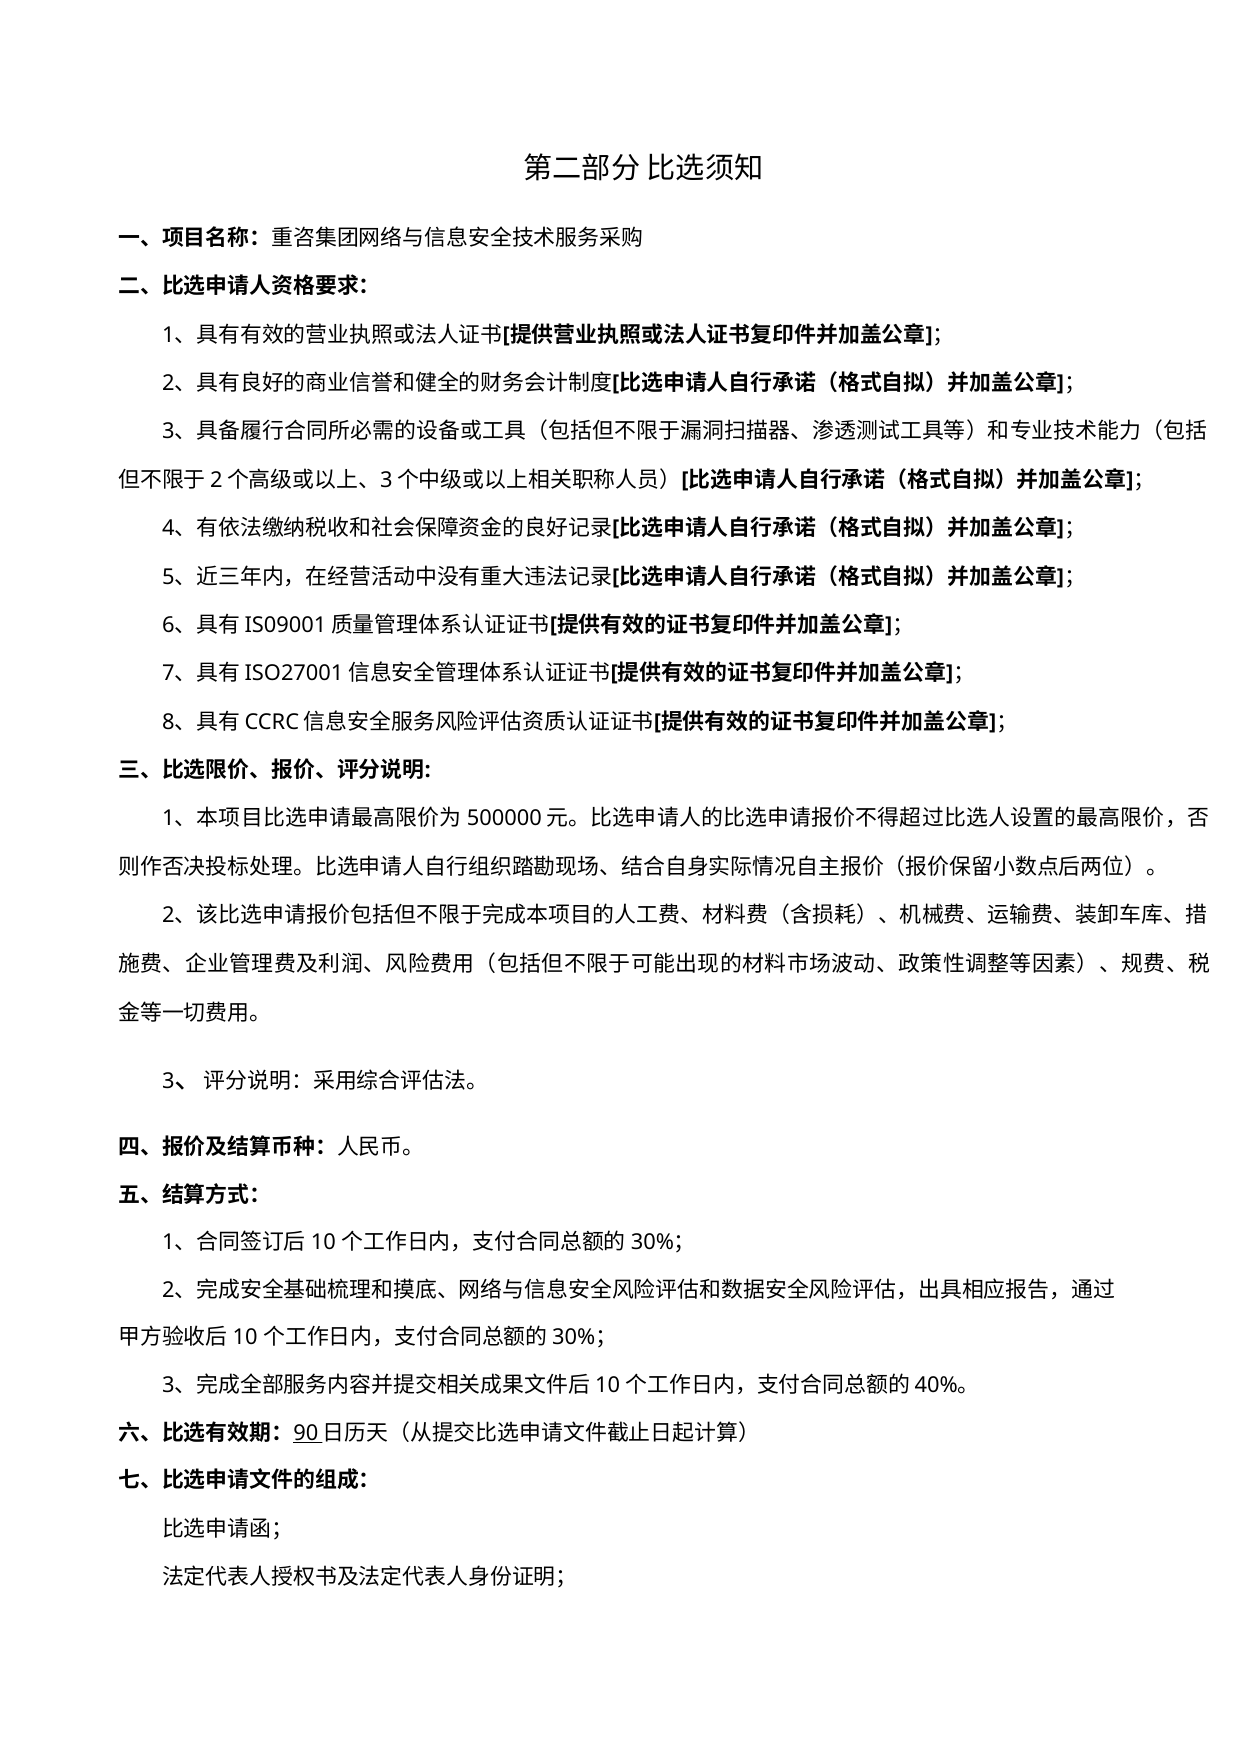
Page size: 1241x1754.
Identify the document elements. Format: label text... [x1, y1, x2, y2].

text 7、具有ISO27001信息安全管理体系认证证书[提供有效的证书复印件并加盖公章]； [118, 655, 1210, 687]
text 一、项目名称：重咨集团网络与信息安全技术服务采购 [118, 219, 1210, 252]
text 4、有依法缴纳税收和社会保障资金的良好记录[比选申请人自行承诺（格式自拟）并加盖公章]； [118, 510, 1210, 542]
text 四、报价及结算币种：人民币。 [118, 1129, 1119, 1161]
text 1、具有有效的营业执照或法人证书[提供营业执照或法人证书复印件并加盖公章]； [118, 316, 1210, 349]
text 2、完成安全基础梳理和摸底、网络与信息安全风险评估和数据安全风险评估，出具相应报告，通过甲方验收后 10 个工作日内，支付合同总额的30%； [118, 1272, 1119, 1351]
text 七、比选申请文件的组成： [118, 1462, 1119, 1494]
text 五、结算方式： [118, 1177, 1119, 1208]
text 6、具有IS09001质量管理体系认证证书[提供有效的证书复印件并加盖公章]； [118, 607, 1210, 639]
text 法定代表人授权书及法定代表人身份证明； [118, 1559, 1119, 1591]
text 2、具有良好的商业信誉和健全的财务会计制度[比选申请人自行承诺（格式自拟）并加盖公章]； [118, 364, 1210, 397]
text 3、完成全部服务内容并提交相关成果文件后 10 个工作日内，支付合同总额的40%。 [118, 1367, 1119, 1399]
text 1、本项目比选申请最高限价为500000元。比选申请人的比选申请报价不得超过比选人设置的最高限价，否则作否决投标处理。比选申请人自行组织踏勘现场、结合自身实际情况自主报价（报价保留小数点后两位）。 [118, 800, 1210, 881]
text 二、比选申请人资格要求： [118, 268, 1210, 300]
text 第二部分 比选须知 [118, 133, 1119, 198]
text 3、评分说明：采用综合评估法。 [118, 1043, 1119, 1108]
text 比选申请函； [118, 1510, 1119, 1543]
text 3、具备履行合同所必需的设备或工具（包括但不限于漏洞扫描器、渗透测试工具等）和专业技术能力（包括但不限于2个高级或以上、3个中级或以上相关职称人员）[比选申请人自行承诺（格式自拟）并加盖公章]； [118, 413, 1210, 494]
text 三、比选限价、报价、评分说明: [118, 752, 1210, 784]
text 8、具有CCRC信息安全服务风险评估资质认证证书[提供有效的证书复印件并加盖公章]； [118, 703, 1210, 736]
text 2、该比选申请报价包括但不限于完成本项目的人工费、材料费（含损耗）、机械费、运输费、装卸车库、措施费、企业管理费及利润、风险费用（包括但不限于可能出现的材料市场波动、政策性调整等因素）、规费、税金等一切费用。 [118, 897, 1210, 1027]
text 5、近三年内，在经营活动中没有重大违法记录[比选申请人自行承诺（格式自拟）并加盖公章]； [118, 558, 1210, 591]
text 六、比选有效期：90日历天（从提交比选申请文件截止日起计算） [118, 1414, 1119, 1446]
text 1、合同签订后 10 个工作日内，支付合同总额的 30%； [118, 1224, 1119, 1256]
